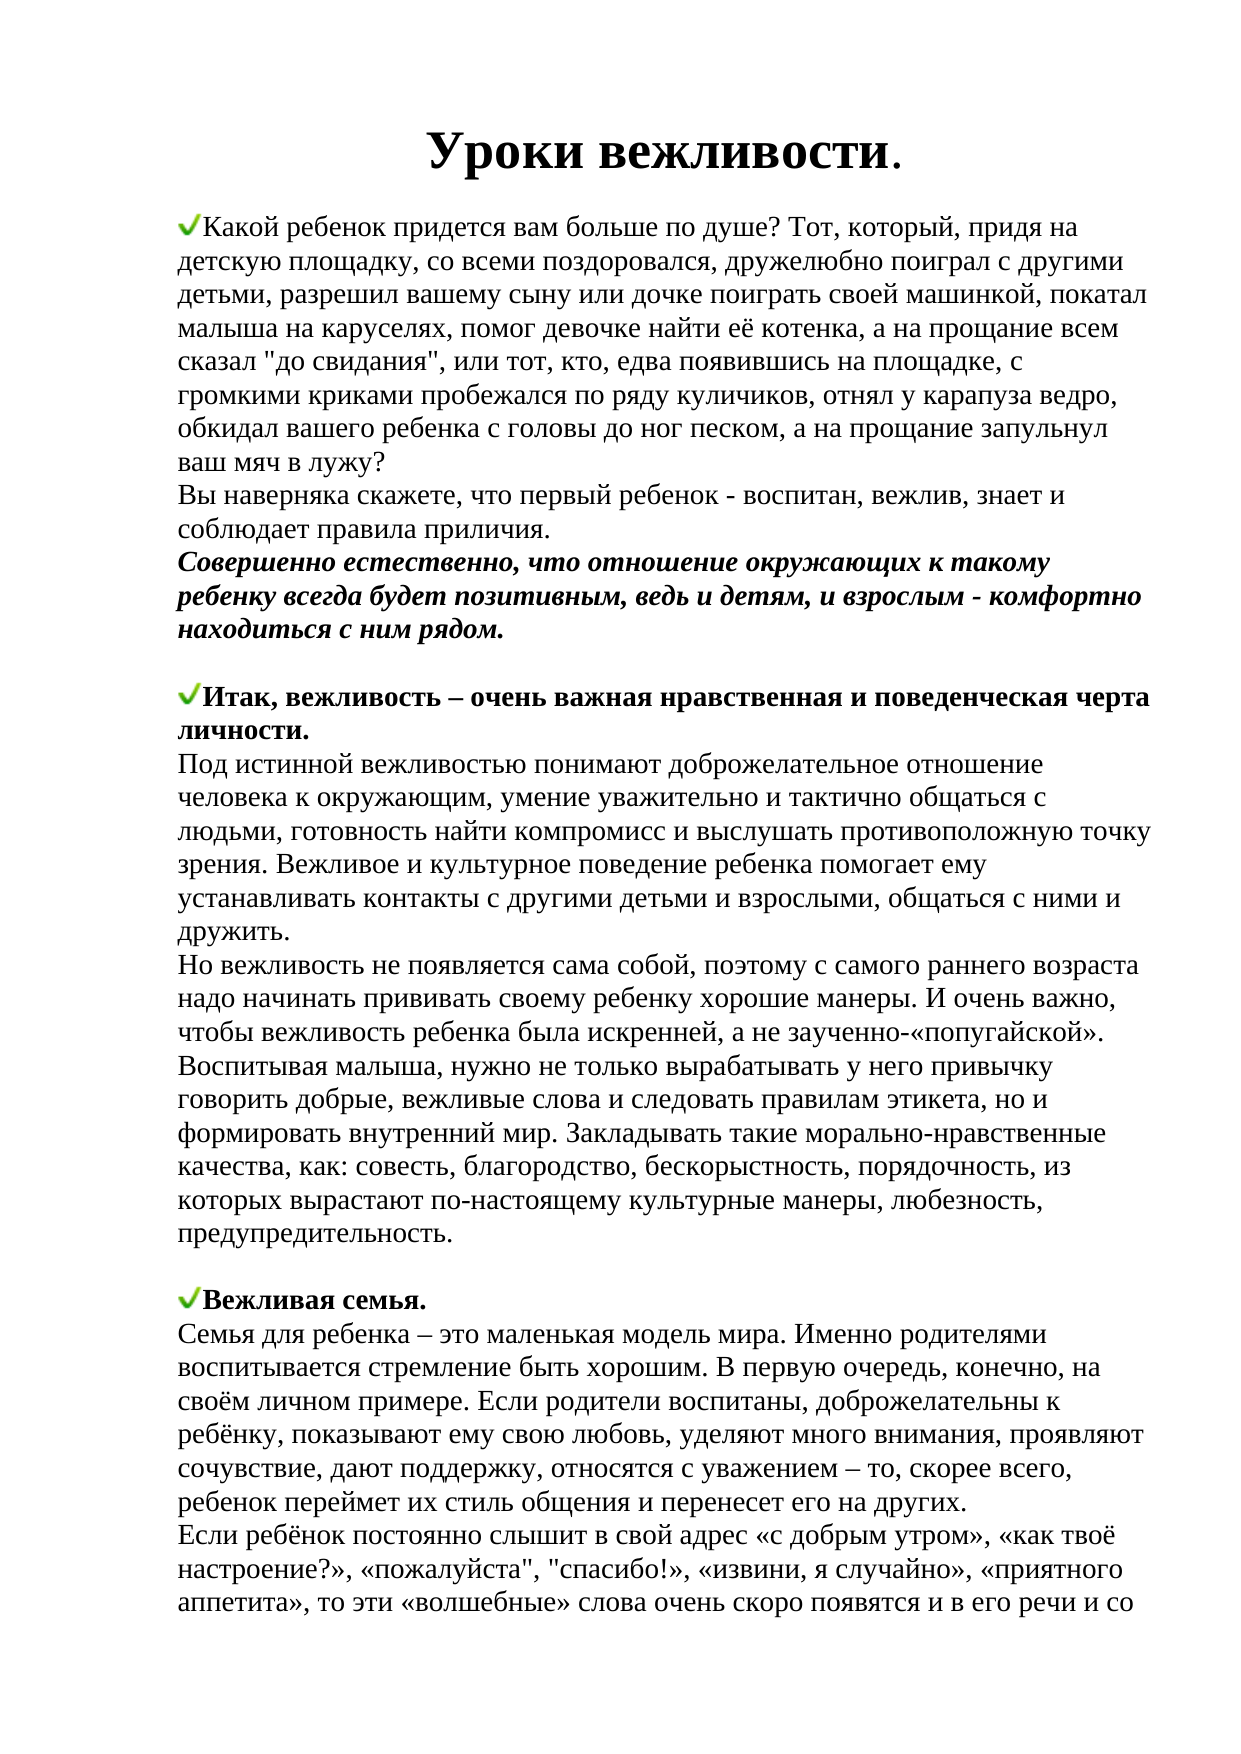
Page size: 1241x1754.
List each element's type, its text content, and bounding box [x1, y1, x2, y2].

text Уроки вежливости. [177, 118, 1152, 180]
picture [177, 681, 203, 706]
text Какой ребенок придется вам больше по душе? Тот, который, придя на детскую площадку, со всеми поздоровался, дружелюбно поиграл с другими детьми, разрешил вашему сыну или дочке поиграть своей машинкой, покатал малыша на каруселях, помог девочке найти её котенка, а на прощание всем сказал "до свидания", или тот, кто, едва появившись на площадке, с громкими криками пробежался по ряду куличиков, отнял у карапуза ведро, обкидал вашего ребенка с головы до ног песком, а на прощание запульнул ваш мяч в лужу? Вы наверняка скажете, что первый ребенок - воспитан, вежлив, знает и соблюдает правила приличия. Совершенно естественно, что отношение окружающих к такому ребенку всегда будет позитивным, ведь и детям, и взрослым - комфортно находиться с ним рядом. Итак, вежливость – очень важная нравственная и поведенческая черта личности. [177, 180, 1152, 746]
picture [177, 1284, 203, 1310]
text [177, 1249, 1152, 1618]
picture [177, 211, 203, 237]
text Под истинной вежливостью понимают доброжелательное отношение человека к окружающим, умение уважительно и тактично общаться с людьми, готовность найти компромисс и выслушать противоположную точку зрения. Вежливое и культурное поведение ребенка помогает ему устанавливать контакты с другими детьми и взрослыми, общаться с ними и дружить. Но вежливость не появляется сама собой, поэтому с самого раннего возраста надо начинать прививать своему ребенку хорошие манеры. И очень важно, чтобы вежливость ребенка была искренней, а не заученно-«попугайской». Воспитывая малыша, нужно не только вырабатывать у него привычку говорить добрые, вежливые слова и следовать правилам этикета, но и формировать внутренний мир. Закладывать такие морально-нравственные качества, как: совесть, благородство, бескорыстность, порядочность, из которых вырастают по-настоящему культурные манеры, любезность, предупредительность. [177, 746, 1152, 1249]
